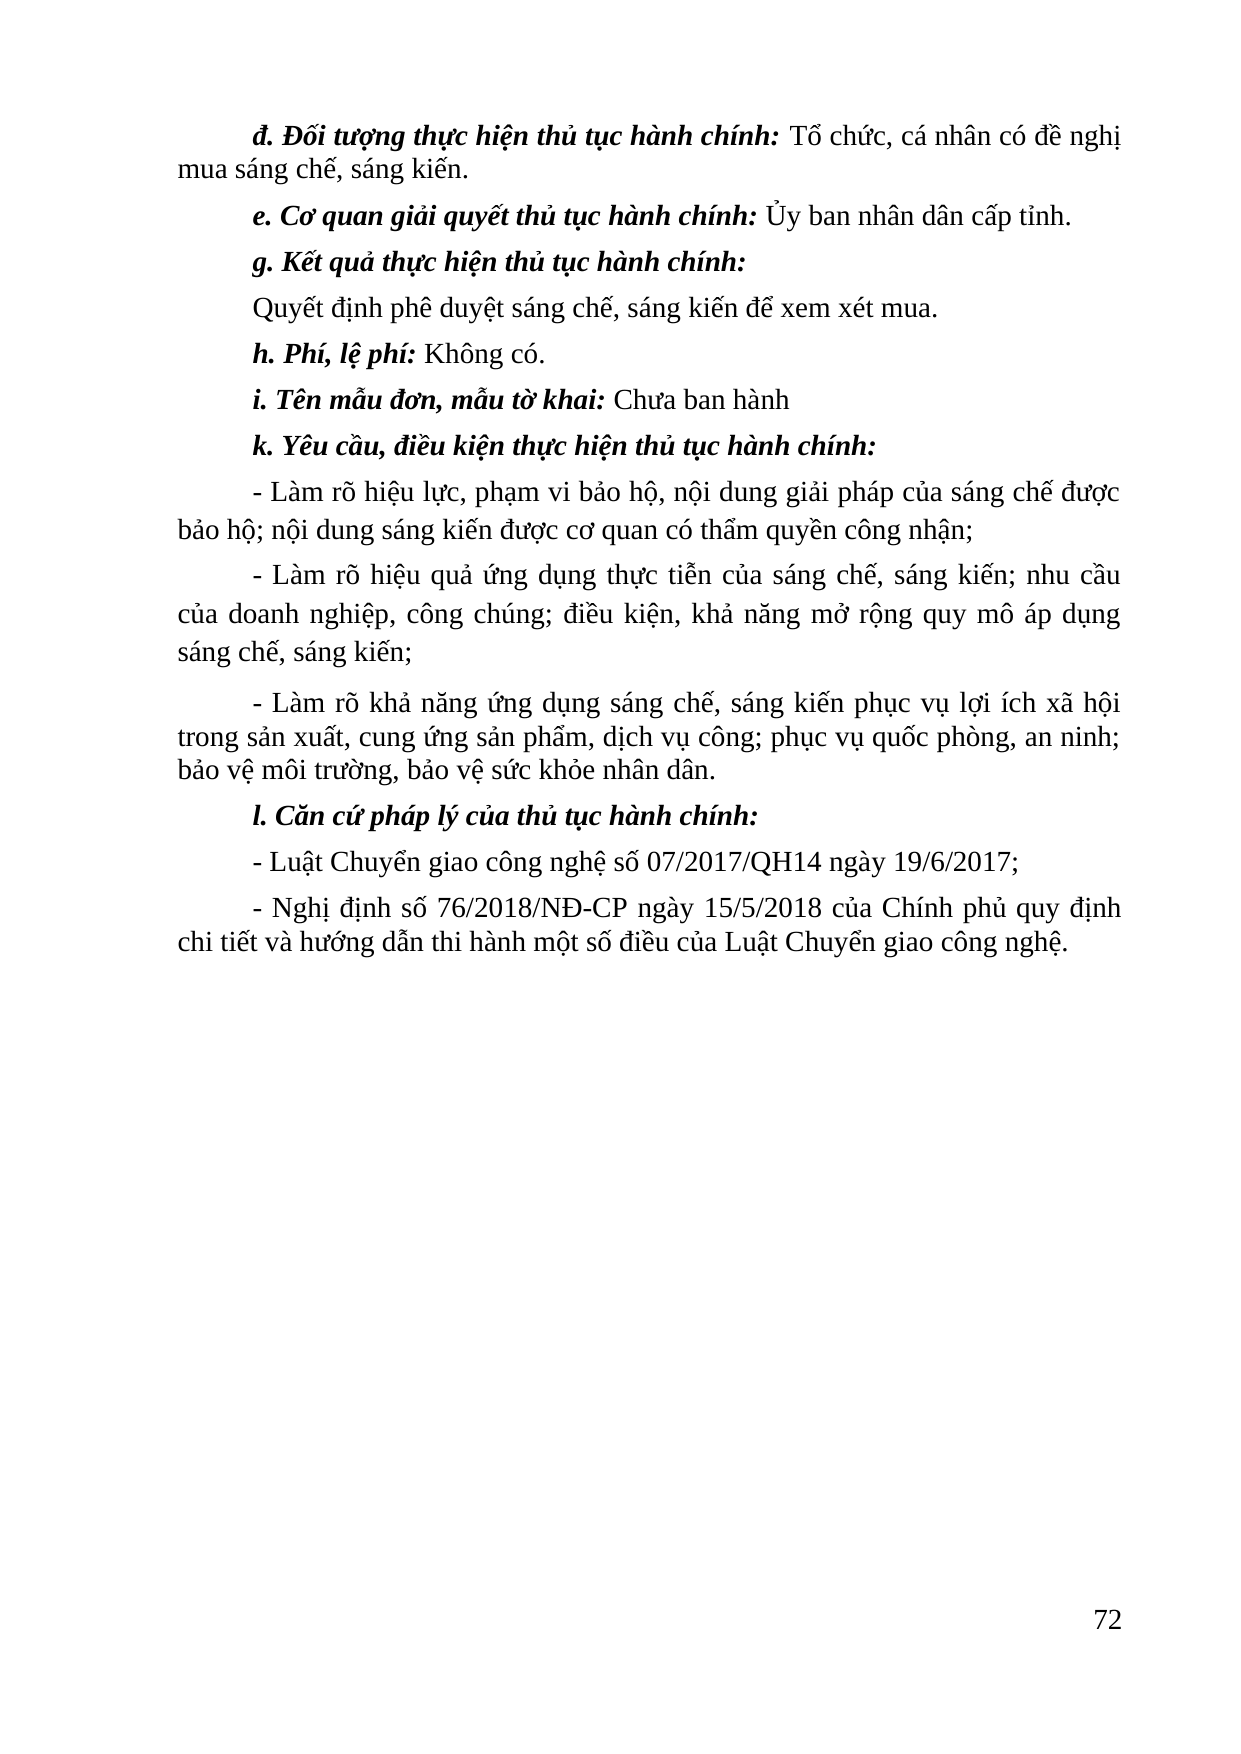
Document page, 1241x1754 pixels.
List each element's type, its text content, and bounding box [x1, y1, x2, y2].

text g. Kết quả thực hiện thủ tục hành chính: [177, 244, 1122, 277]
text i. Tên mẫu đơn, mẫu tờ khai: Chưa ban hành [177, 382, 1122, 415]
text e. Cơ quan giải quyết thủ tục hành chính: Ủy ban nhân dân cấp tỉnh. [177, 198, 1122, 231]
text - Nghị định số 76/2018/NĐ-CP ngày 15/5/2018 của Chính phủ quy định chi tiết và hướng dẫn thi hành một số điều của Luật Chuyển giao công nghệ. [177, 891, 1122, 958]
text - Luật Chuyển giao công nghệ số 07/2017/QH14 ngày 19/6/2017; [177, 844, 1122, 878]
text l. Căn cứ pháp lý của thủ tục hành chính: [177, 798, 1122, 832]
text k. Yêu cầu, điều kiện thực hiện thủ tục hành chính: [177, 428, 1122, 461]
text h. Phí, lệ phí: Không có. [177, 336, 1122, 369]
text đ. Đối tượng thực hiện thủ tục hành chính: Tổ chức, cá nhân có đề nghị mua sáng chế, sáng kiến. [177, 118, 1122, 185]
text Quyết định phê duyệt sáng chế, sáng kiến để xem xét mua. [177, 290, 1122, 323]
text - Làm rõ hiệu lực, phạm vi bảo hộ, nội dung giải pháp của sáng chế được bảo hộ; nội dung sáng kiến được cơ quan có thẩm quyền công nhận; [177, 474, 1122, 546]
text - Làm rõ khả năng ứng dụng sáng chế, sáng kiến phục vụ lợi ích xã hội trong sản xuất, cung ứng sản phẩm, dịch vụ công; phục vụ quốc phòng, an ninh; bảo vệ môi trường, bảo vệ sức khỏe nhân dân. [177, 685, 1122, 786]
text - Làm rõ hiệu quả ứng dụng thực tiễn của sáng chế, sáng kiến; nhu cầu của doanh nghiệp, công chúng; điều kiện, khả năng mở rộng quy mô áp dụng sáng chế, sáng kiến; [177, 557, 1122, 668]
